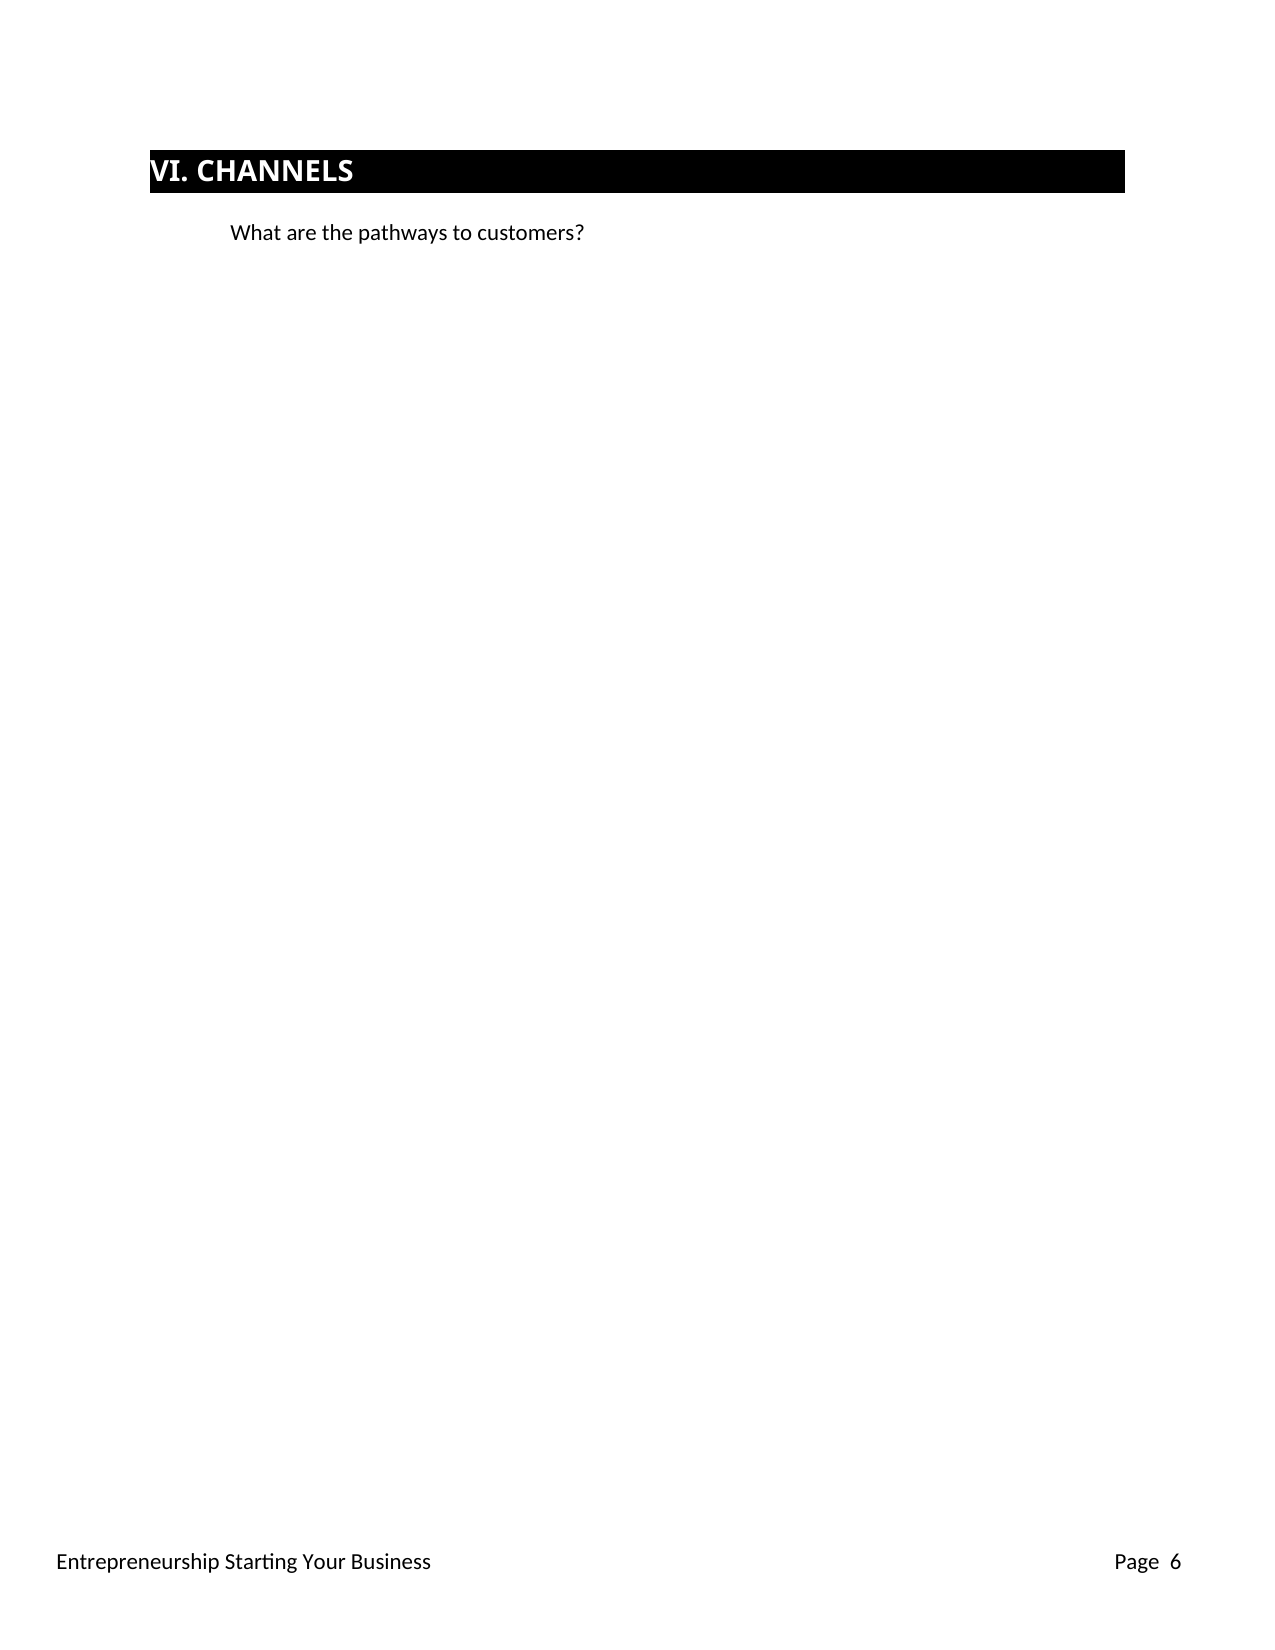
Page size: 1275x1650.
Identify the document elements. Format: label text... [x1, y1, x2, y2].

text What are the pathways to customers? [150, 218, 1125, 246]
subtitle VI. CHANNELS [150, 150, 1125, 192]
